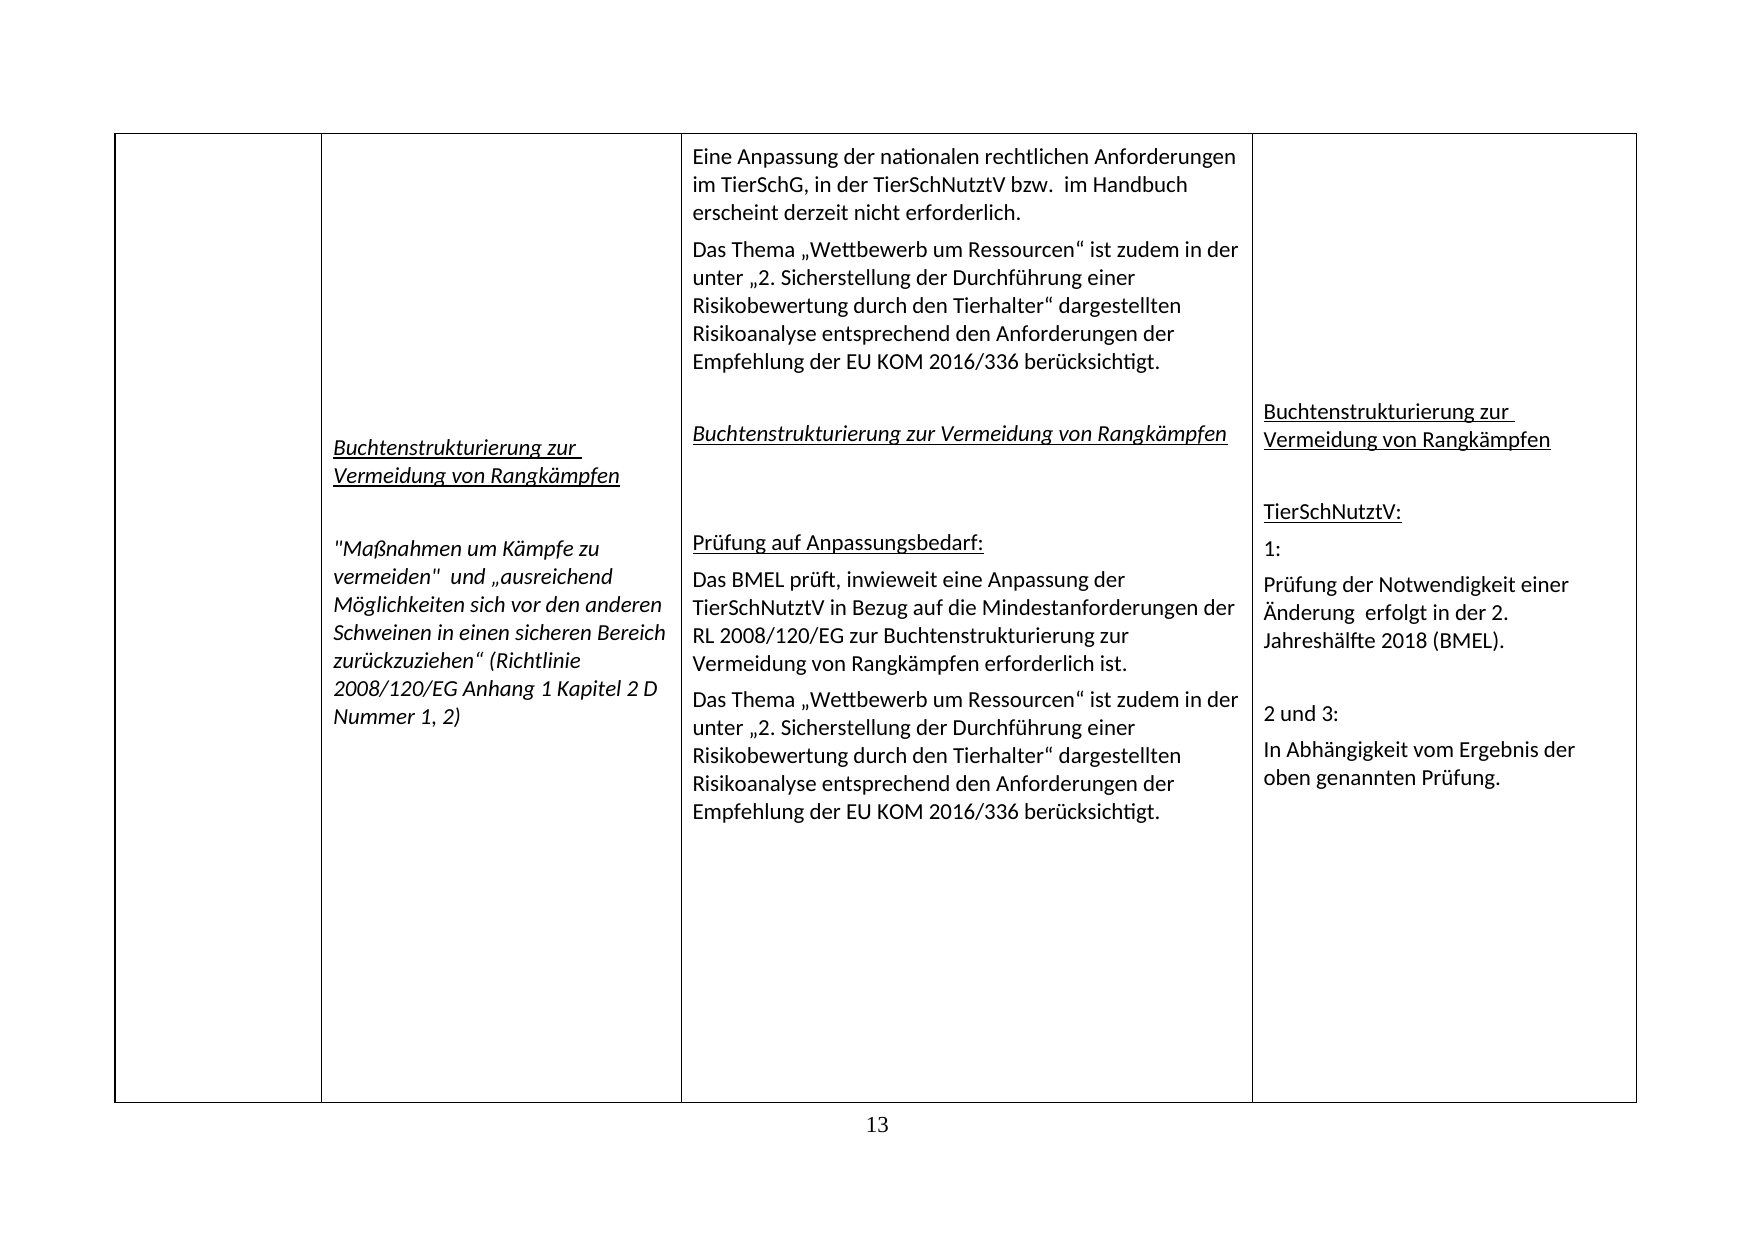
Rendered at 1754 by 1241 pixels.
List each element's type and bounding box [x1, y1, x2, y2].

table_cell [116, 134, 321, 1102]
table_cell [682, 134, 1252, 1102]
table_cell [322, 134, 681, 1102]
table_cell [1253, 134, 1636, 1102]
